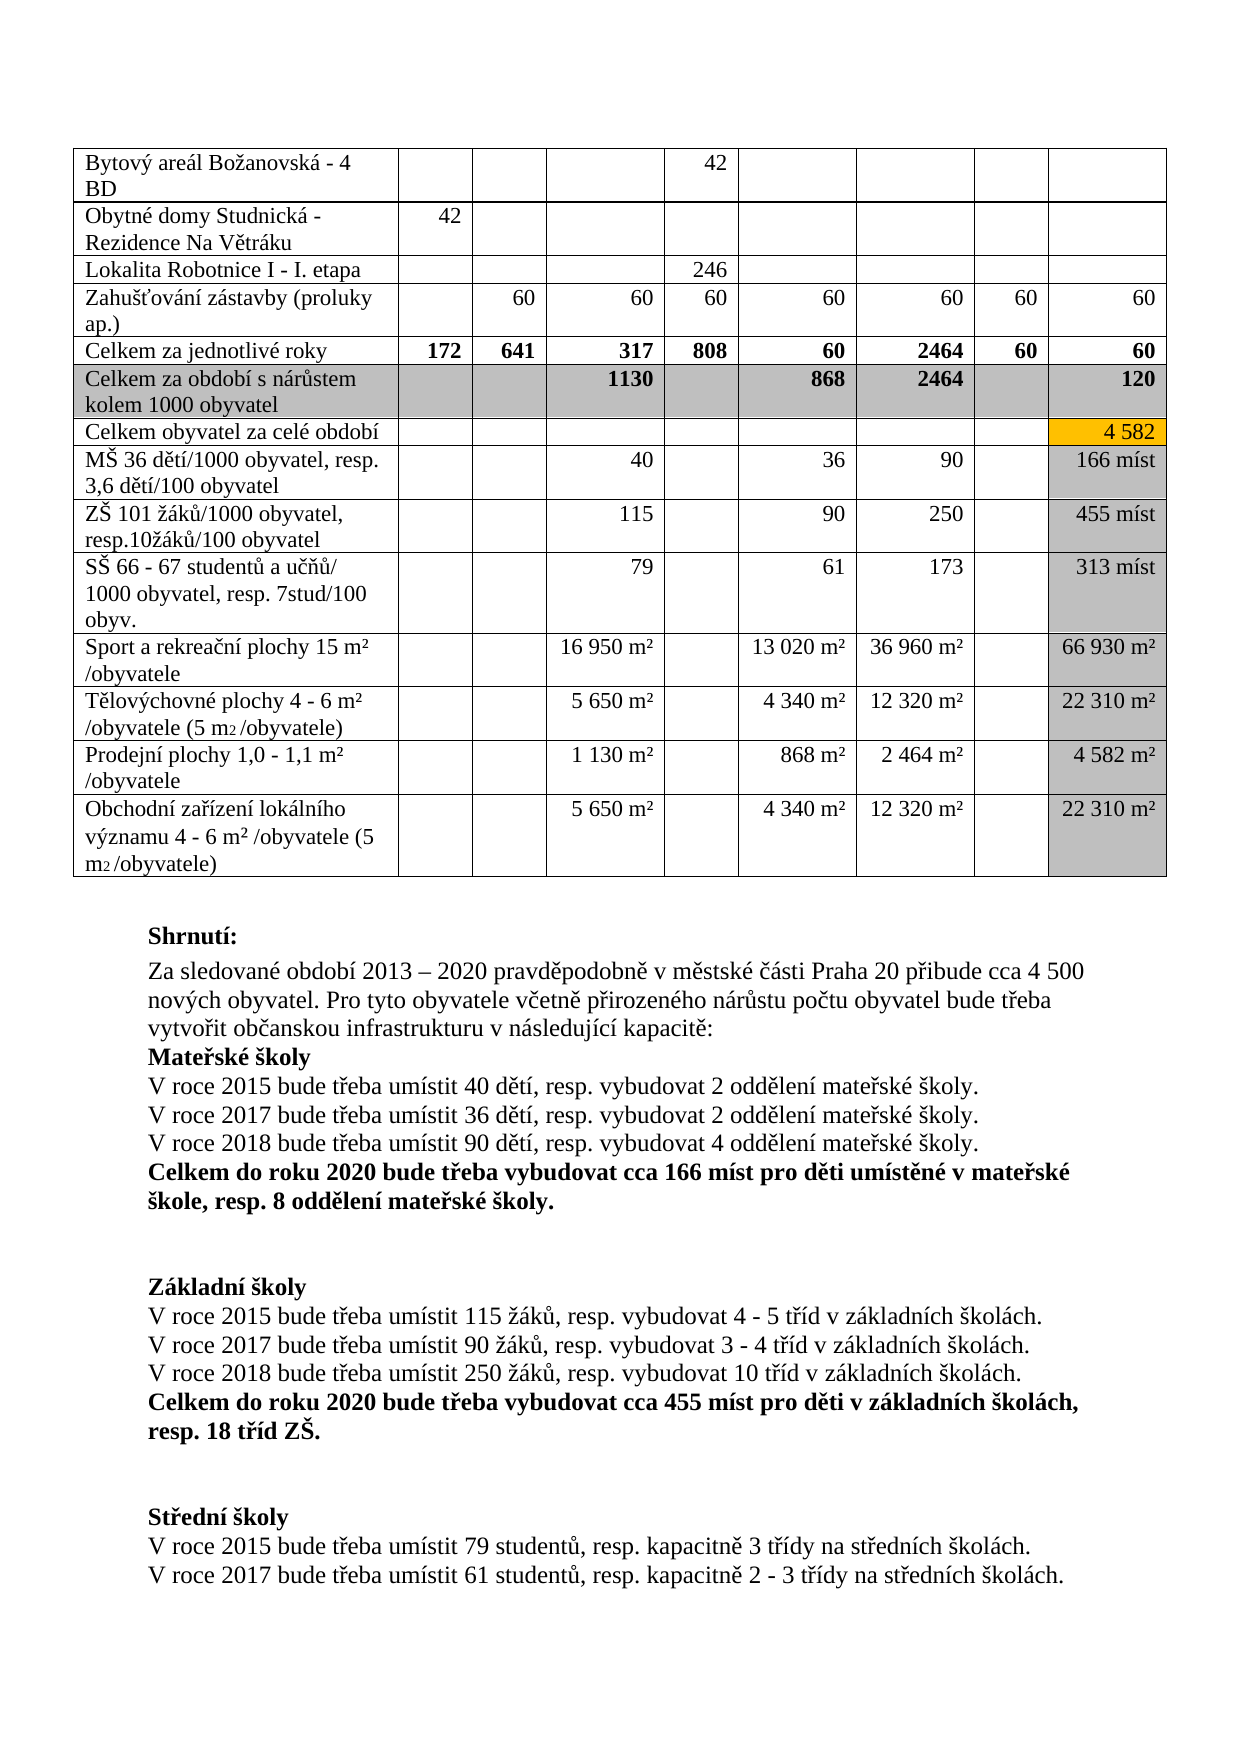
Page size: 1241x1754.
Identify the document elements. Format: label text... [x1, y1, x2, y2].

table_cell [665, 203, 738, 255]
table_cell 60 [1049, 337, 1166, 364]
table_cell 250 [857, 500, 974, 552]
table_cell Obchodní zařízení lokálního významu 4 - 6 m² /obyvatele (5 m2 /obyvatele) [74, 795, 398, 876]
table_cell [399, 795, 472, 876]
table_cell 22 310 m² [1049, 687, 1166, 740]
table_cell 4 582 m² [1049, 741, 1166, 794]
table_cell 16 950 m² [547, 634, 664, 686]
table_cell 61 [739, 553, 856, 632]
table_cell [473, 446, 546, 498]
table_cell [975, 419, 1048, 445]
table_cell 12 320 m² [857, 687, 974, 740]
table_cell [975, 203, 1048, 255]
table_cell 90 [739, 500, 856, 552]
table_cell 172 [399, 337, 472, 364]
text Základní školy [148, 1272, 1093, 1301]
table_cell 868 m² [739, 741, 856, 794]
table_cell [739, 149, 856, 201]
table_cell 42 [399, 203, 472, 255]
table_cell [399, 419, 472, 445]
table_cell Celkem za jednotlivé roky [74, 337, 398, 364]
table_cell Celkem za období s nárůstem kolem 1000 obyvatel [74, 365, 398, 417]
table_cell [857, 203, 974, 255]
table_cell 60 [473, 284, 546, 336]
table_cell [399, 500, 472, 552]
text V roce 2017 bude třeba umístit 90 žáků, resp. vybudovat 3 - 4 tříd v základních školách. [148, 1330, 1093, 1358]
table_cell [473, 741, 546, 794]
table_cell 90 [857, 446, 974, 498]
table_cell 2464 [857, 337, 974, 364]
table_cell [665, 741, 738, 794]
table_cell [665, 553, 738, 632]
table_cell [473, 256, 546, 282]
text Střední školy [148, 1502, 1093, 1531]
table_cell 2464 [857, 365, 974, 417]
table_cell [1049, 149, 1166, 201]
table_cell [473, 500, 546, 552]
table_cell 60 [739, 284, 856, 336]
table_cell [975, 634, 1048, 686]
table_cell Obytné domy Studnická - Rezidence Na Větráku [74, 203, 398, 255]
table_cell 60 [857, 284, 974, 336]
table_cell Celkem obyvatel za celé období [74, 419, 398, 445]
table_cell SŠ 66 - 67 studentů a učňů/ 1000 obyvatel, resp. 7stud/100 obyv. [74, 553, 398, 632]
table_cell [857, 149, 974, 201]
text Za sledované období 2013 – 2020 pravděpodobně v městské části Praha 20 přibude cca 4 500 nových obyvatel. Pro tyto obyvatele včetně přirozeného nárůstu počtu obyvatel bude třeba vytvořit občanskou infrastrukturu v následující kapacitě: [148, 956, 1093, 1042]
table_cell 4 582 [1049, 419, 1166, 445]
table_cell [665, 687, 738, 740]
table_cell [665, 365, 738, 417]
text V roce 2018 bude třeba umístit 90 dětí, resp. vybudovat 4 oddělení mateřské školy. [148, 1128, 1093, 1157]
table_cell 36 960 m² [857, 634, 974, 686]
text Mateřské školy [148, 1042, 1093, 1071]
table_cell [975, 256, 1048, 282]
table_cell [547, 419, 664, 445]
text V roce 2018 bude třeba umístit 250 žáků, resp. vybudovat 10 tříd v základních školách. [148, 1358, 1093, 1387]
table_cell [473, 553, 546, 632]
text Celkem do roku 2020 bude třeba vybudovat cca 166 míst pro děti umístěné v mateřské škole, resp. 8 oddělení mateřské školy. [148, 1157, 1093, 1215]
table_cell [665, 634, 738, 686]
table_cell [975, 500, 1048, 552]
table_cell [665, 419, 738, 445]
table_cell Prodejní plochy 1,0 - 1,1 m² /obyvatele [74, 741, 398, 794]
table_cell 22 310 m² [1049, 795, 1166, 876]
table_cell [473, 419, 546, 445]
table_cell [975, 365, 1048, 417]
table_cell [739, 419, 856, 445]
table_cell 120 [1049, 365, 1166, 417]
table_cell [399, 365, 472, 417]
table_cell [473, 365, 546, 417]
table_cell [399, 687, 472, 740]
table_cell [399, 284, 472, 336]
table_cell 246 [665, 256, 738, 282]
table_cell 868 [739, 365, 856, 417]
table_cell 5 650 m² [547, 687, 664, 740]
text Celkem do roku 2020 bude třeba vybudovat cca 455 míst pro děti v základních školách, resp. 18 tříd ZŠ. [148, 1387, 1093, 1445]
table_cell Sport a rekreační plochy 15 m² /obyvatele [74, 634, 398, 686]
table_cell [975, 741, 1048, 794]
table_cell 808 [665, 337, 738, 364]
table_cell 13 020 m² [739, 634, 856, 686]
table_cell 12 320 m² [857, 795, 974, 876]
table_cell 4 340 m² [739, 687, 856, 740]
table_cell 173 [857, 553, 974, 632]
table_cell [399, 741, 472, 794]
table_cell [473, 149, 546, 201]
text V roce 2017 bude třeba umístit 36 dětí, resp. vybudovat 2 oddělení mateřské školy. [148, 1100, 1093, 1128]
table_cell [975, 687, 1048, 740]
table_cell [665, 500, 738, 552]
table_cell [975, 553, 1048, 632]
table_cell [473, 795, 546, 876]
table_cell ZŠ 101 žáků/1000 obyvatel, resp.10žáků/100 obyvatel [74, 500, 398, 552]
table_cell Tělovýchovné plochy 4 - 6 m² /obyvatele (5 m2 /obyvatele) [74, 687, 398, 740]
table_cell [399, 149, 472, 201]
table_cell [1049, 256, 1166, 282]
table_cell [665, 795, 738, 876]
table_cell [975, 446, 1048, 498]
table_cell 1130 [547, 365, 664, 417]
table_cell 60 [739, 337, 856, 364]
text V roce 2015 bude třeba umístit 115 žáků, resp. vybudovat 4 - 5 tříd v základních školách. [148, 1301, 1093, 1330]
table_cell [665, 446, 738, 498]
table_cell 60 [547, 284, 664, 336]
text V roce 2015 bude třeba umístit 40 dětí, resp. vybudovat 2 oddělení mateřské školy. [148, 1071, 1093, 1100]
table_cell 60 [665, 284, 738, 336]
table_cell [857, 256, 974, 282]
table_cell [473, 203, 546, 255]
table_cell [739, 256, 856, 282]
table_cell 455 míst [1049, 500, 1166, 552]
table_cell 60 [1049, 284, 1166, 336]
table_cell [473, 634, 546, 686]
table_cell Lokalita Robotnice I - I. etapa [74, 256, 398, 282]
table_cell 166 míst [1049, 446, 1166, 498]
table_cell [399, 446, 472, 498]
text V roce 2017 bude třeba umístit 61 studentů, resp. kapacitně 2 - 3 třídy na středních školách. [148, 1560, 1093, 1588]
table_cell Zahušťování zástavby (proluky ap.) [74, 284, 398, 336]
table_cell 115 [547, 500, 664, 552]
table_cell 5 650 m² [547, 795, 664, 876]
text V roce 2015 bude třeba umístit 79 studentů, resp. kapacitně 3 třídy na středních školách. [148, 1531, 1093, 1560]
table_cell [399, 256, 472, 282]
table_cell Bytový areál Božanovská - 4 BD [74, 149, 398, 201]
table_cell [547, 149, 664, 201]
table_cell 60 [975, 284, 1048, 336]
table_cell [975, 149, 1048, 201]
table_cell [1049, 203, 1166, 255]
table_cell 2 464 m² [857, 741, 974, 794]
table_cell 79 [547, 553, 664, 632]
table_cell [473, 687, 546, 740]
table_cell [547, 203, 664, 255]
table_cell 4 340 m² [739, 795, 856, 876]
table_cell [399, 634, 472, 686]
table_cell 36 [739, 446, 856, 498]
table_cell [857, 419, 974, 445]
table_cell [975, 795, 1048, 876]
table_cell 66 930 m² [1049, 634, 1166, 686]
table_cell 317 [547, 337, 664, 364]
table_cell [739, 203, 856, 255]
table_cell [547, 256, 664, 282]
text Shrnutí: [148, 921, 1093, 950]
table_cell 313 míst [1049, 553, 1166, 632]
table_cell [399, 553, 472, 632]
table_cell MŠ 36 dětí/1000 obyvatel, resp. 3,6 dětí/100 obyvatel [74, 446, 398, 498]
table_cell 40 [547, 446, 664, 498]
table_cell 641 [473, 337, 546, 364]
table_cell 1 130 m² [547, 741, 664, 794]
table_cell 60 [975, 337, 1048, 364]
table_cell 42 [665, 149, 738, 201]
